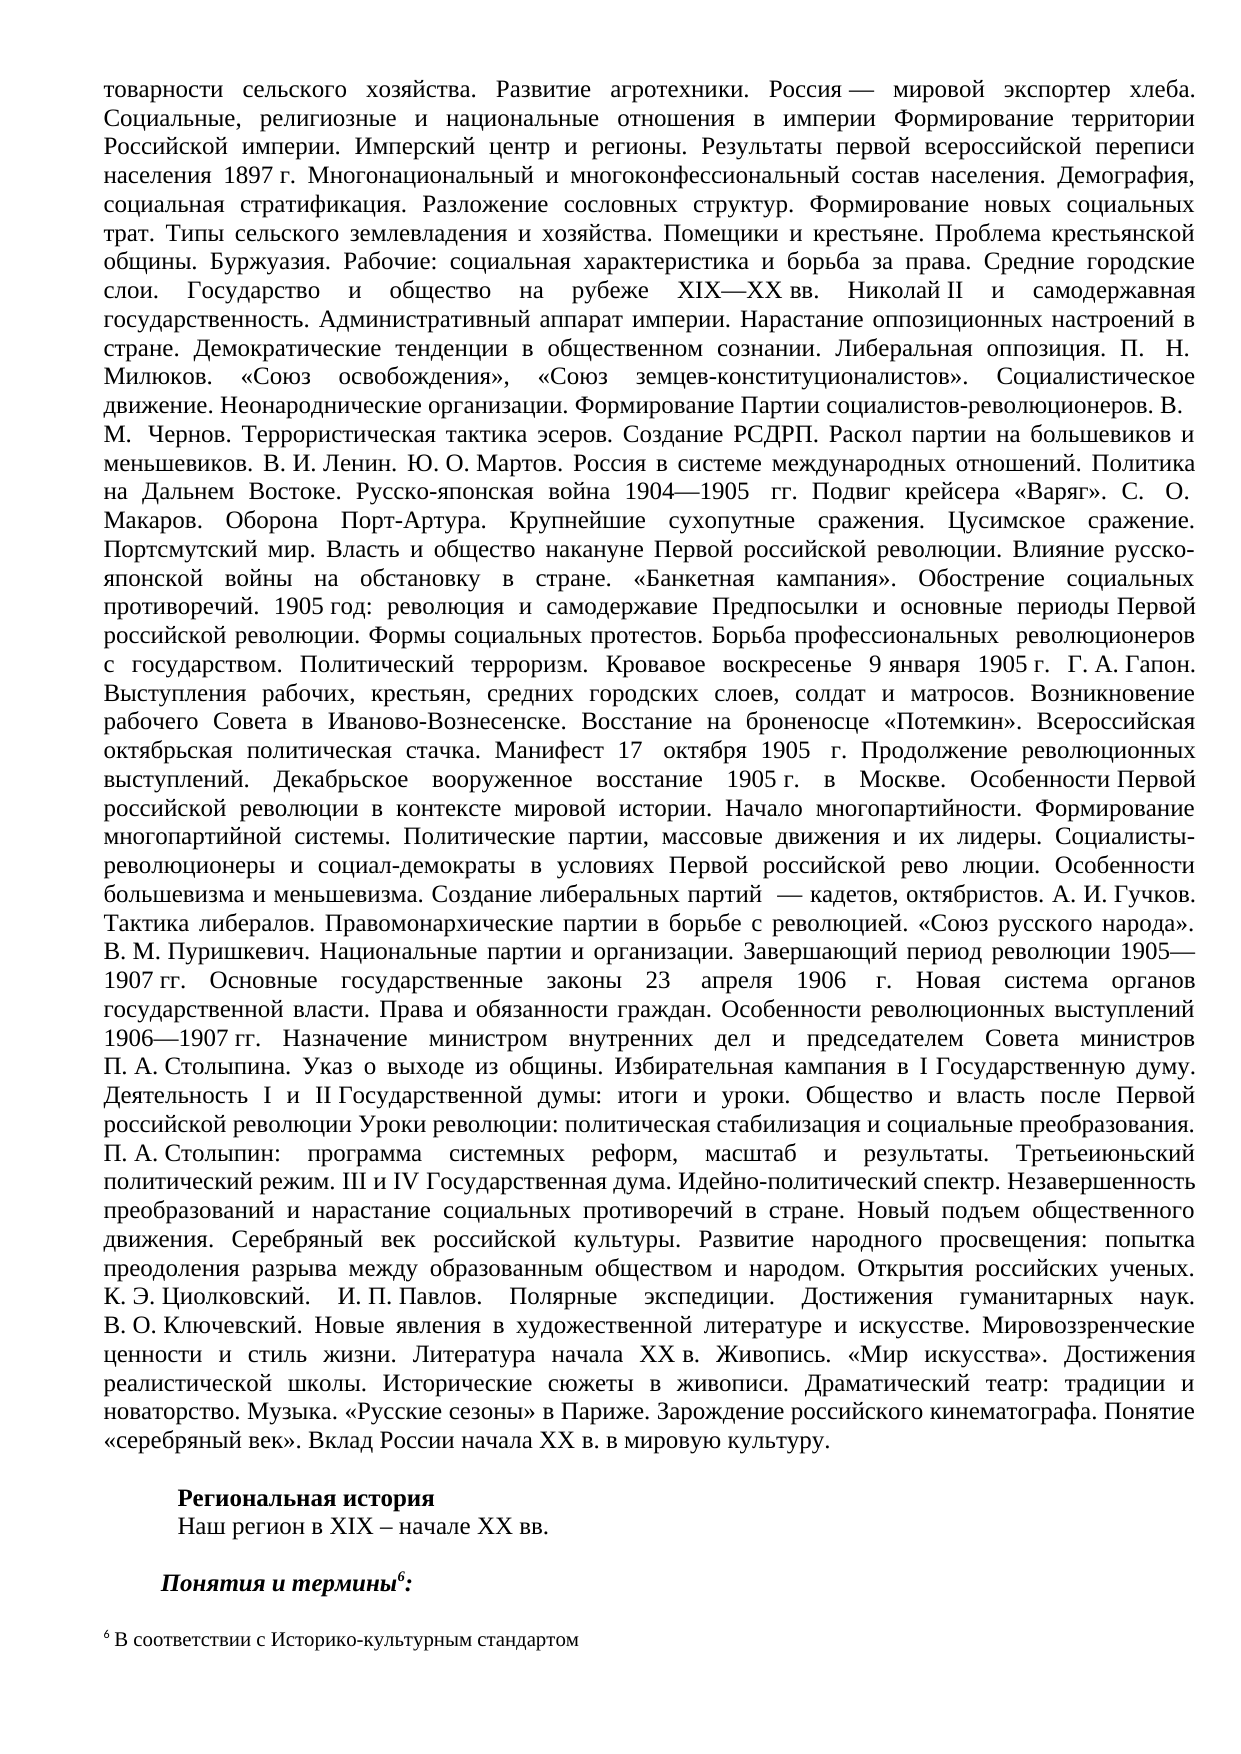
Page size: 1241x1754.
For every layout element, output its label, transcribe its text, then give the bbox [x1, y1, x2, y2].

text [103, 74, 1196, 1454]
text Региональная история [103, 1483, 1196, 1511]
text Понятия и термины: [103, 1568, 1196, 1596]
text Наш регион в XIX – начале XX вв. [103, 1511, 1196, 1540]
